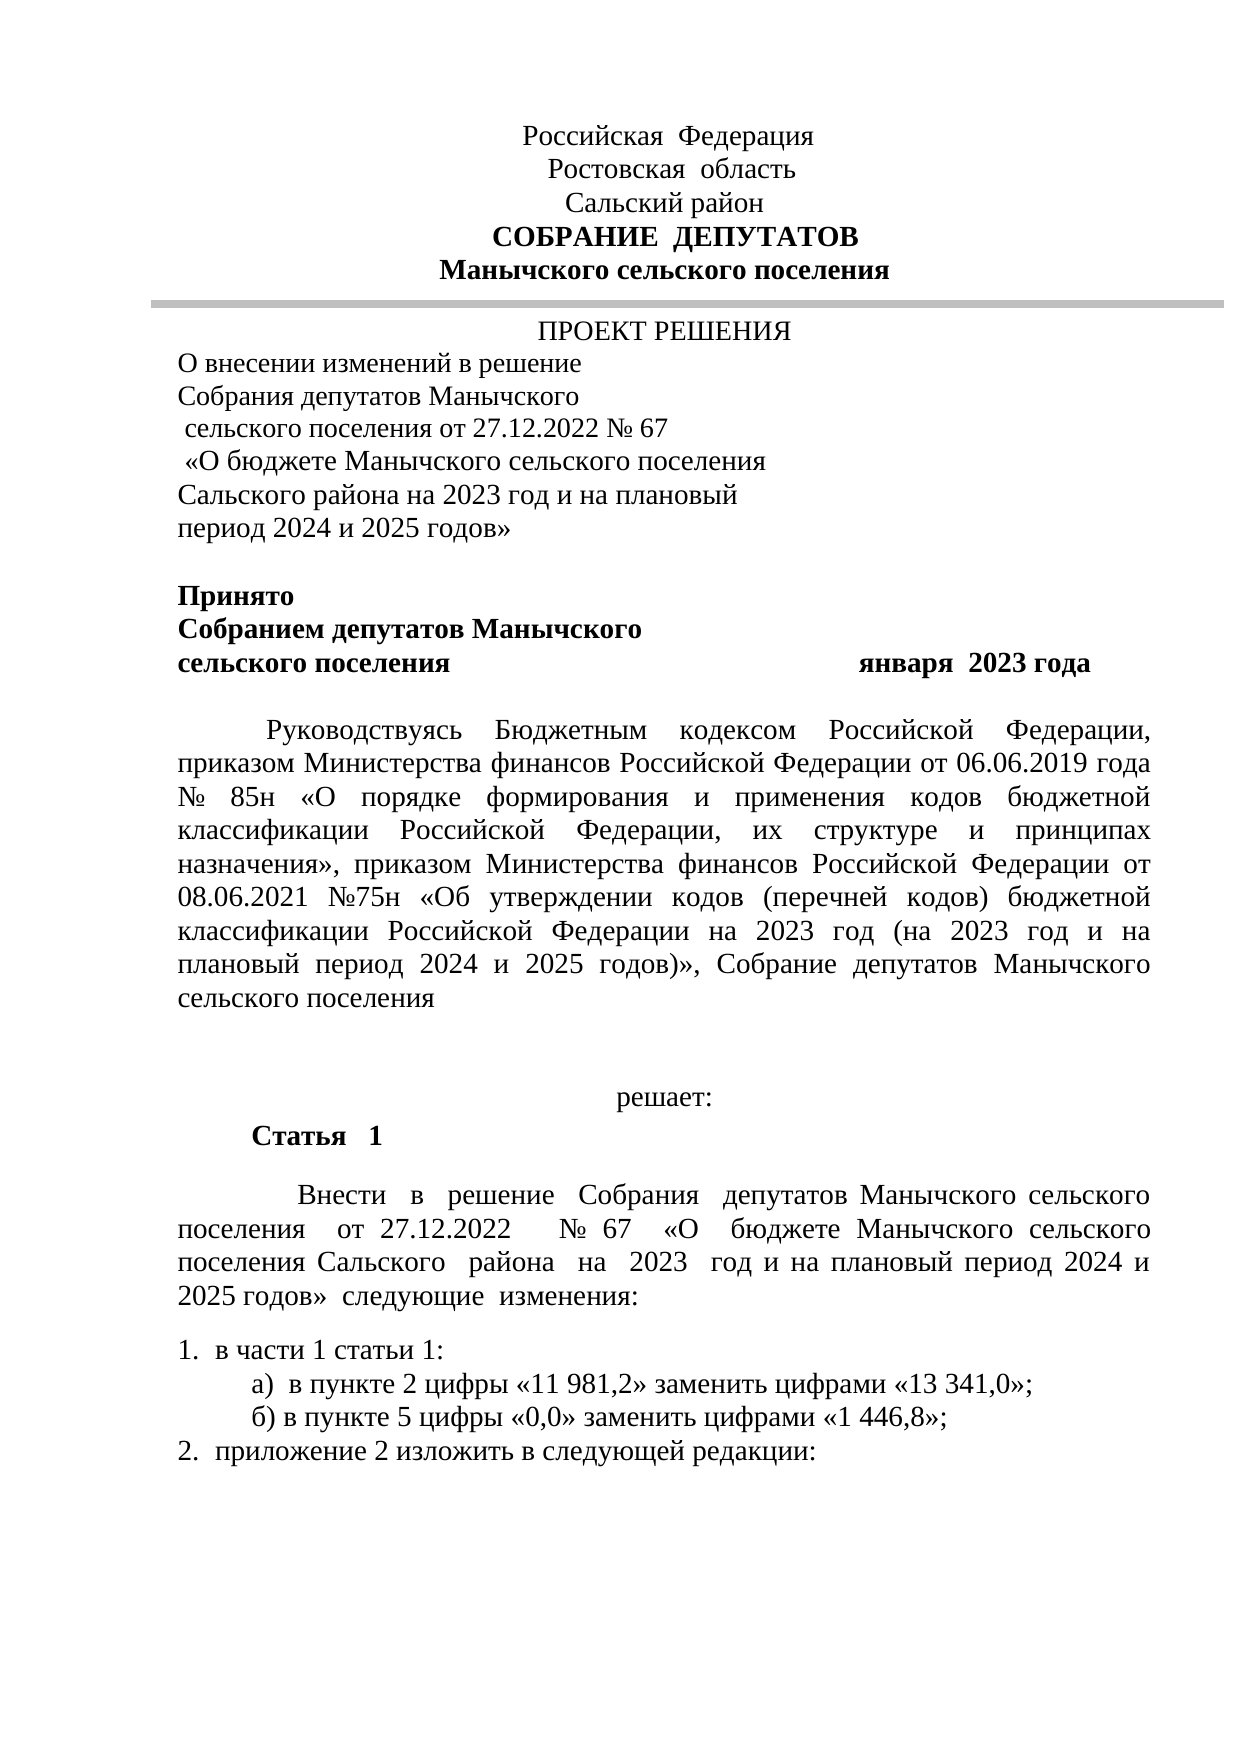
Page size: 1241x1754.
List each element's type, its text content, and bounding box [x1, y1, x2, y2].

text Принято [177, 578, 1152, 611]
text СОБРАНИЕ ДЕПУТАТОВ [177, 219, 1152, 252]
text Сальский район [177, 185, 1152, 219]
text период 2024 и 2025 годов» [177, 511, 1152, 544]
text сельского поселения января 2023 года [177, 645, 1152, 678]
text а) в пункте 2 цифры «11 981,2» заменить цифрами «13 341,0»; [215, 1366, 1152, 1399]
text Сальского района на 2023 год и на плановый [177, 477, 1152, 511]
list приложение 2 изложить в следующей редакции: [177, 1433, 1152, 1466]
text ПРОЕКТ РЕШЕНИЯ [177, 314, 1152, 346]
text Руководствуясь Бюджетным кодексом Российской Федерации, приказом Министерства финансов Российской Федерации от 06.06.2019 года № 85н «О порядке формирования и применения кодов бюджетной классификации Российской Федерации, их структуре и принципах назначения», приказом Министерства финансов Российской Федерации от 08.06.2021 №75н «Об утверждении кодов (перечней кодов) бюджетной классификации Российской Федерации на 2023 год (на 2023 год и на плановый период 2024 и 2025 годов)», Собрание депутатов Манычского сельского поселения [177, 712, 1152, 1014]
text «О бюджете Манычского сельского поселения [177, 443, 1152, 477]
text Российская Федерация [177, 118, 1152, 152]
text Ростовская область [177, 152, 1152, 185]
text О внесении изменений в решение [177, 346, 1152, 379]
text сельского поселения от 27.12.2022 № 67 [177, 411, 1152, 443]
text решает: [177, 1079, 1152, 1113]
list в части 1 статьи 1: [177, 1332, 1152, 1366]
title Внести в решение Собрания депутатов Манычского сельского поселения от 27.12.2022 № 67 «О бюджете Манычского сельского поселения Сальского района на 2023 год и на плановый период 2024 и 2025 годов» следующие изменения: [177, 1177, 1152, 1311]
text Собрания депутатов Манычского [177, 379, 1152, 411]
text б) в пункте 5 цифры «0,0» заменить цифрами «1 446,8»; [215, 1399, 1152, 1433]
text Собранием депутатов Манычского [177, 611, 1152, 645]
text Статья 1 [177, 1118, 1152, 1151]
text Манычского сельского поселения [177, 252, 1152, 286]
